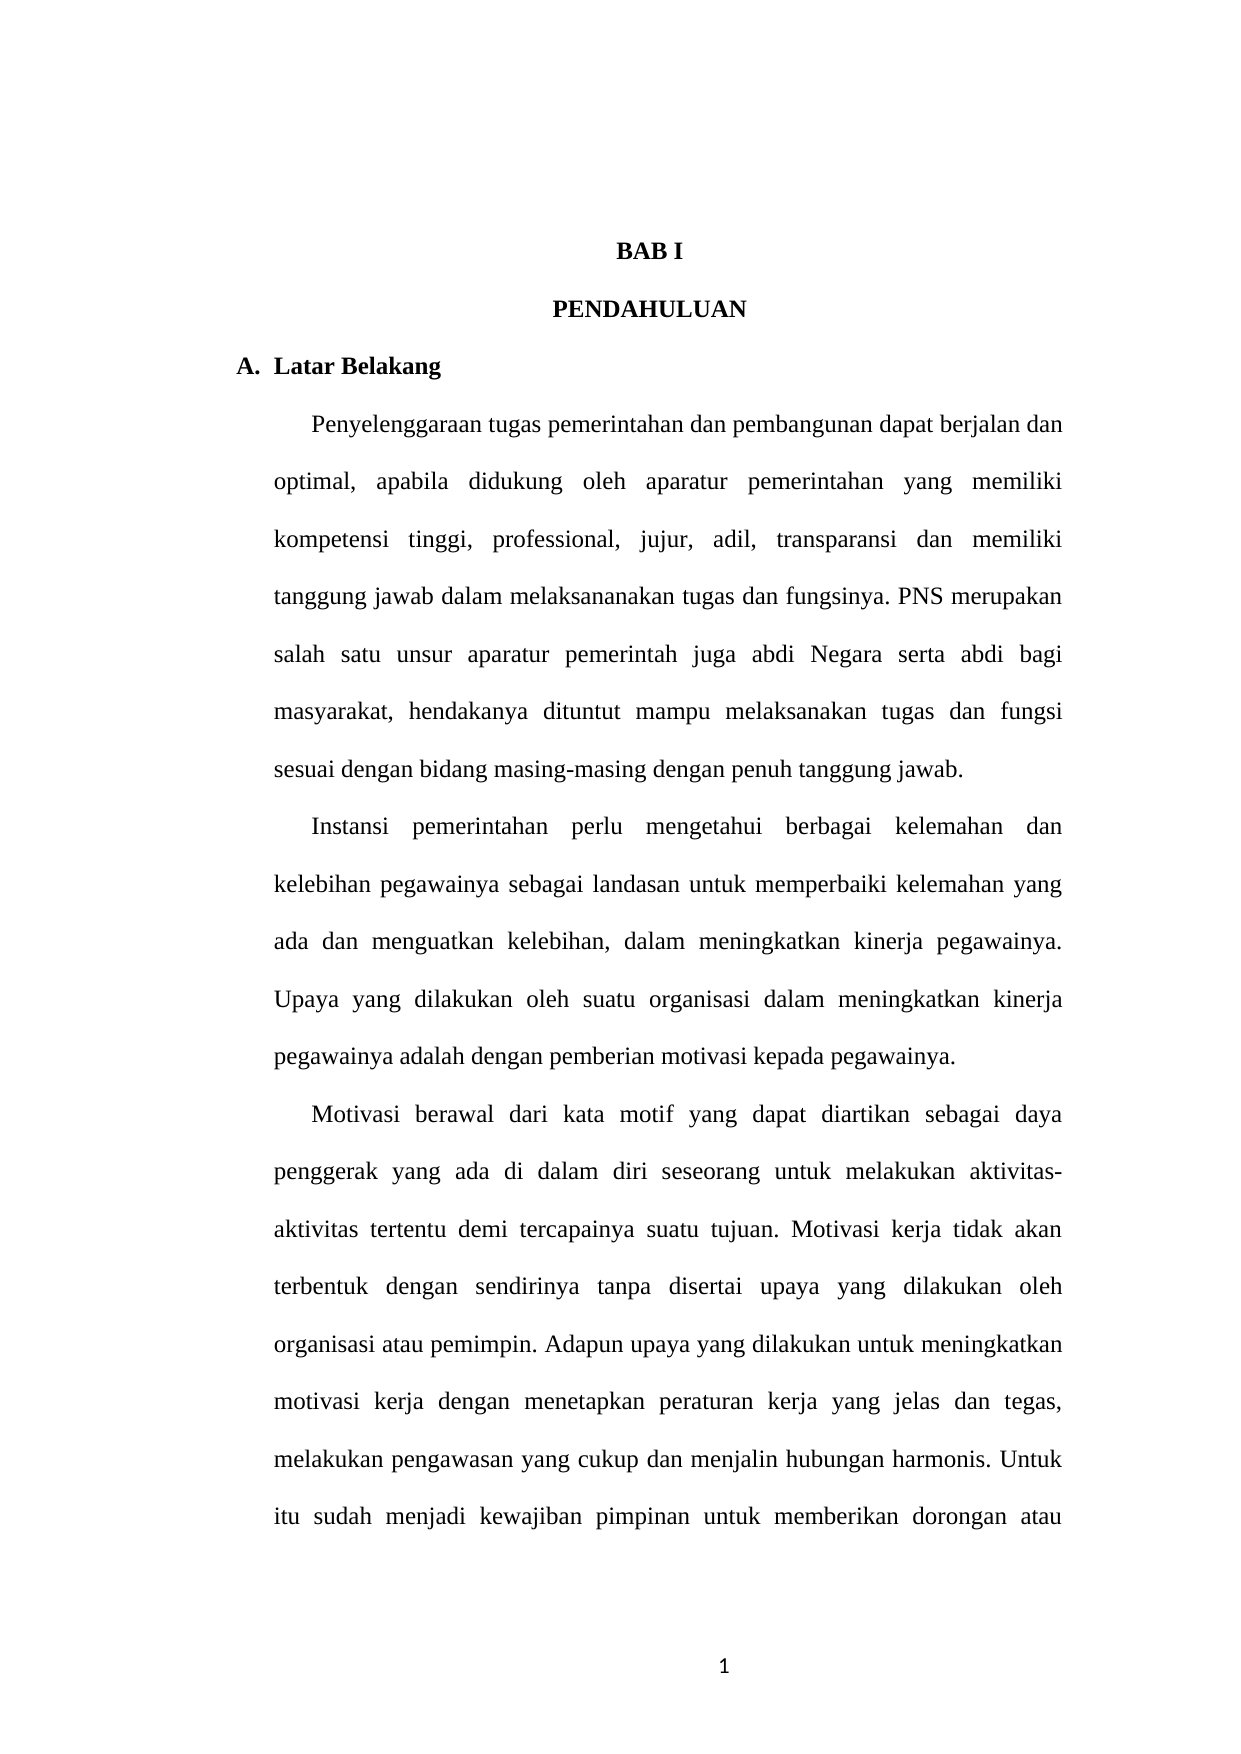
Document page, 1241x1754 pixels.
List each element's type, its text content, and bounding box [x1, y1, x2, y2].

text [274, 1099, 1063, 1530]
text Penyelenggaraan tugas pemerintahan dan pembangunan dapat berjalan dan optimal, apabila didukung oleh aparatur pemerintahan yang memiliki kompetensi tinggi, professional, jujur, adil, transparansi dan memiliki tanggung jawab dalam melaksananakan tugas dan fungsinya. PNS merupakan salah satu unsur aparatur pemerintah juga abdi Negara serta abdi bagi masyarakat, hendakanya dituntut mampu melaksanakan tugas dan fungsi sesuai dengan bidang masing-masing dengan penuh tanggung jawab. [274, 409, 1063, 782]
text Instansi pemerintahan perlu mengetahui berbagai kelemahan dan kelebihan pegawainya sebagai landasan untuk memperbaiki kelemahan yang ada dan menguatkan kelebihan, dalam meningkatkan kinerja pegawainya. Upaya yang dilakukan oleh suatu organisasi dalam meningkatkan kinerja pegawainya adalah dengan pemberian motivasi kepada pegawainya. [274, 811, 1063, 1070]
text BAB I [236, 236, 1063, 265]
list Latar Belakang [236, 351, 1063, 380]
text PENDAHULUAN [236, 294, 1063, 322]
